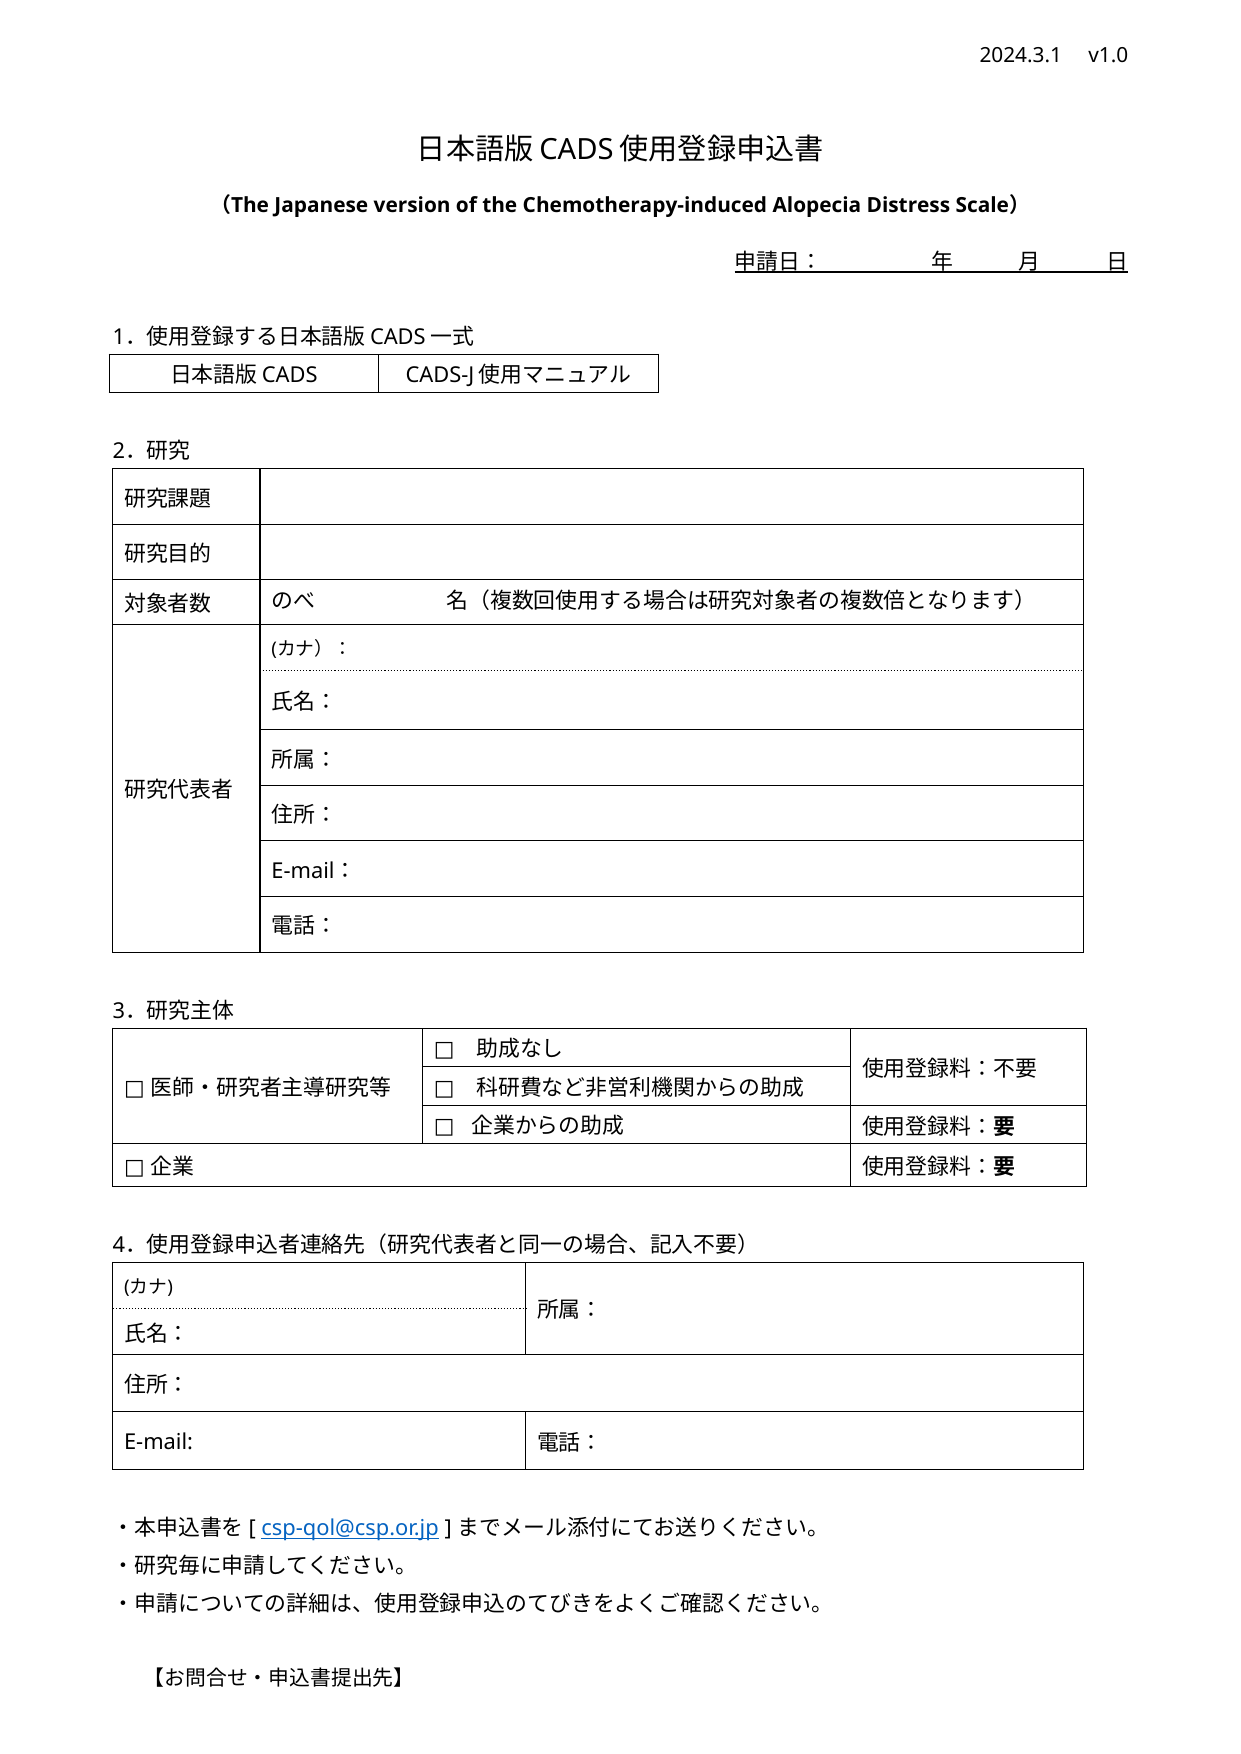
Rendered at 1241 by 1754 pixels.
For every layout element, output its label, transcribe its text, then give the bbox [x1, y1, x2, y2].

text 3．研究主体 [112, 990, 1128, 1028]
table_cell 所属： [261, 730, 1083, 785]
table_cell 使用登録料：要 [851, 1106, 1086, 1143]
table_cell 対象者数 [113, 580, 259, 624]
table_header CADS-J使用マニュアル [379, 355, 658, 392]
table_cell 電話： [261, 897, 1083, 952]
table_cell のべ 名（複数回使用する場合は研究対象者の複数倍となります） [261, 580, 1083, 624]
text 4．使用登録申込者連絡先（研究代表者と同一の場合、記入不要） [112, 1224, 1128, 1262]
table_cell E-mail： [261, 841, 1083, 896]
text ・本申込書を [ csp-qol@csp.or.jp ] までメール添付にてお送りください。 [112, 1508, 1128, 1545]
table_header 日本語版CADS [110, 355, 378, 392]
text 申請日： 年 月 日 [112, 241, 1128, 278]
table_cell 使用登録料：要 [851, 1144, 1086, 1186]
table_cell 住所： [261, 786, 1083, 840]
table_cell E-mail: [113, 1412, 525, 1469]
table_header □ 助成なし [423, 1029, 850, 1066]
table_cell 研究目的 [113, 525, 259, 579]
table_header [261, 469, 1083, 524]
text ・申請についての詳細は、使用登録申込のてびきをよくご確認ください。 [112, 1583, 1128, 1620]
table_cell 氏名： [261, 670, 1083, 729]
text ・研究毎に申請してください。 [112, 1545, 1128, 1583]
table_cell 企業からの助成 [423, 1106, 850, 1143]
table_header (カナ) [113, 1263, 525, 1308]
table_cell 研究代表者 [113, 625, 259, 952]
table_cell □ 企業 [113, 1144, 850, 1186]
table_cell (カナ）： [261, 625, 1083, 670]
table_header 研究課題 [113, 469, 259, 524]
text 日本語版CADS使用登録申込書 [112, 110, 1128, 185]
table_cell [261, 525, 1083, 579]
table_header 所属： [526, 1263, 1083, 1354]
table_cell 住所： [113, 1355, 1083, 1411]
text （The Japanese version of the Chemotherapy-induced Alopecia Distress Scale） [112, 185, 1128, 222]
text 1．使用登録する日本語版CADS一式 [112, 316, 1128, 353]
table_header □ 医師・研究者主導研究等 [113, 1029, 422, 1143]
table_cell 電話： [526, 1412, 1083, 1469]
text 【お問合せ・申込書提出先】 [143, 1658, 1128, 1695]
table_header 使用登録料：不要 [851, 1029, 1086, 1105]
table_cell □ 科研費など非営利機関からの助成 [423, 1067, 850, 1105]
table_cell 氏名： [113, 1308, 525, 1354]
text 2．研究 [112, 431, 1128, 468]
